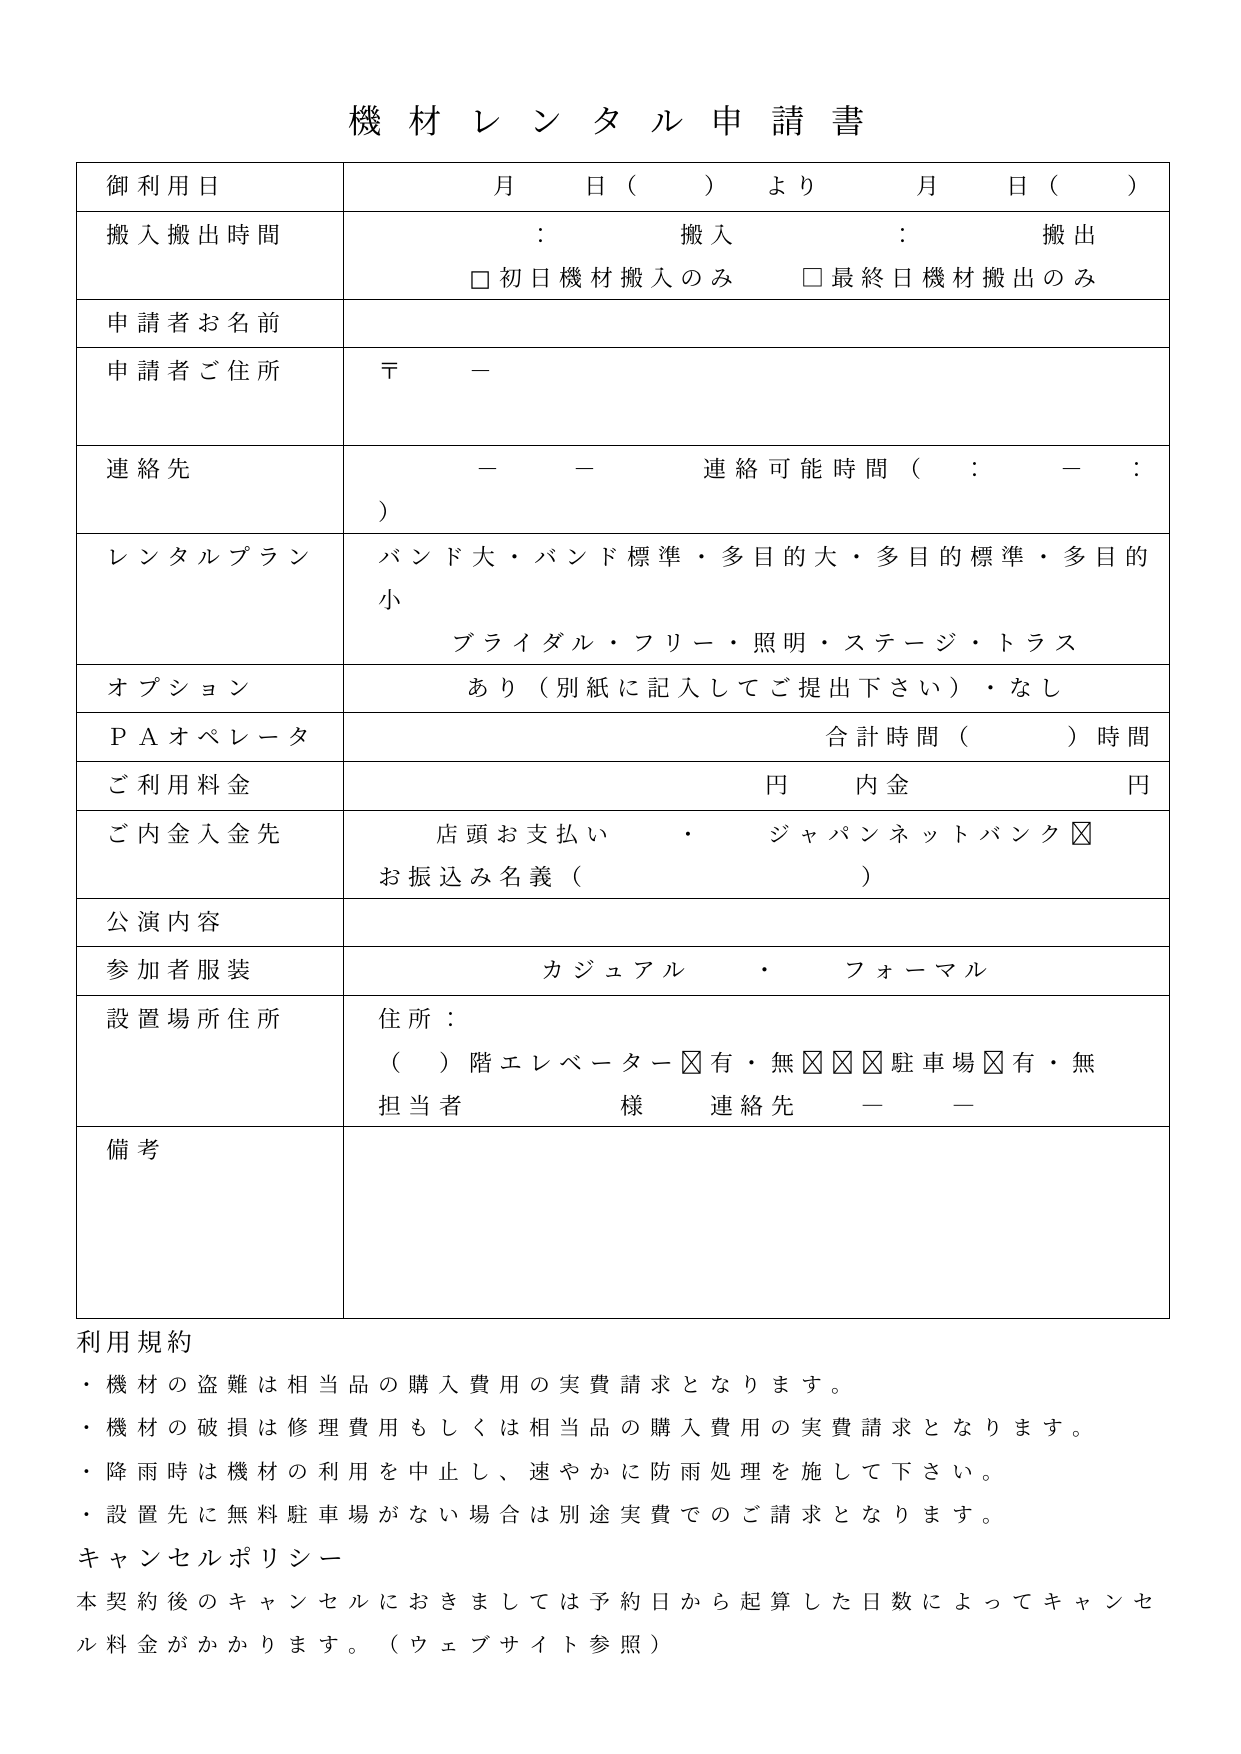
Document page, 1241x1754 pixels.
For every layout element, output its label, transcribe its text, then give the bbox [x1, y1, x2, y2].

table_cell ： 搬入 ： 搬出 □初日機材搬入のみ □最終日機材搬出のみ [344, 212, 1169, 298]
table_cell 設置場所住所 [77, 996, 343, 1126]
table_cell 円 内金 円 [344, 762, 1169, 810]
table_cell オプション [77, 665, 343, 712]
table_header 御利用日 [77, 163, 343, 211]
table_cell 搬入搬出時間 [77, 212, 343, 298]
table_cell ＰＡオペレータ [77, 713, 343, 761]
table_cell 〒 － [344, 348, 1169, 445]
table_cell レンタルプラン [77, 534, 343, 663]
table_cell 住所： （ ）階エレベーター有・無駐車場有・無 担当者 様 連絡先 ― ― [344, 996, 1169, 1126]
text ・機材の破損は修理費用もしくは相当品の購入費用の実費請求となります。 [76, 1405, 1164, 1448]
table_cell 申請者お名前 [77, 300, 343, 347]
text ・設置先に無料駐車場がない場合は別途実費でのご請求となります。 [76, 1492, 1164, 1535]
table_cell 公演内容 [77, 899, 343, 946]
table_cell [344, 1127, 1169, 1317]
table_cell － － 連絡可能時間（ ： － ： ） [344, 446, 1169, 532]
table_cell 参加者服装 [77, 947, 343, 995]
text キャンセルポリシー [76, 1535, 1164, 1578]
table_header 月 日（ ） より 月 日（ ） [344, 163, 1169, 211]
table_cell カジュアル ・ フォーマル [344, 947, 1169, 995]
table_cell ご内金入金先 [77, 811, 343, 897]
table_cell [344, 300, 1169, 347]
table_cell あり（別紙に記入してご提出下さい）・なし [344, 665, 1169, 712]
table_cell [344, 899, 1169, 946]
table_cell 申請者ご住所 [77, 348, 343, 445]
table_cell バンド大・バンド標準・多目的大・多目的標準・多目的小 ブライダル・フリー・照明・ステージ・トラス [344, 534, 1169, 663]
table_cell 備考 [77, 1127, 343, 1317]
text ・降雨時は機材の利用を中止し、速やかに防雨処理を施して下さい。 [76, 1448, 1164, 1492]
table_cell ご利用料金 [77, 762, 343, 810]
table_cell 連絡先 [77, 446, 343, 532]
text 機材レンタル申請書 [76, 75, 1164, 162]
table_cell 店頭お支払い ・ ジャパンネットバンク お振込み名義（ ） [344, 811, 1169, 897]
text ・機材の盗難は相当品の購入費用の実費請求となります。 [76, 1362, 1164, 1405]
table_cell 合計時間（ ）時間 [344, 713, 1169, 761]
text 利用規約 [76, 1319, 1164, 1362]
text 本契約後のキャンセルにおきましては予約日から起算した日数によってキャンセル料金がかかります。（ウェブサイト参照） [76, 1578, 1164, 1665]
